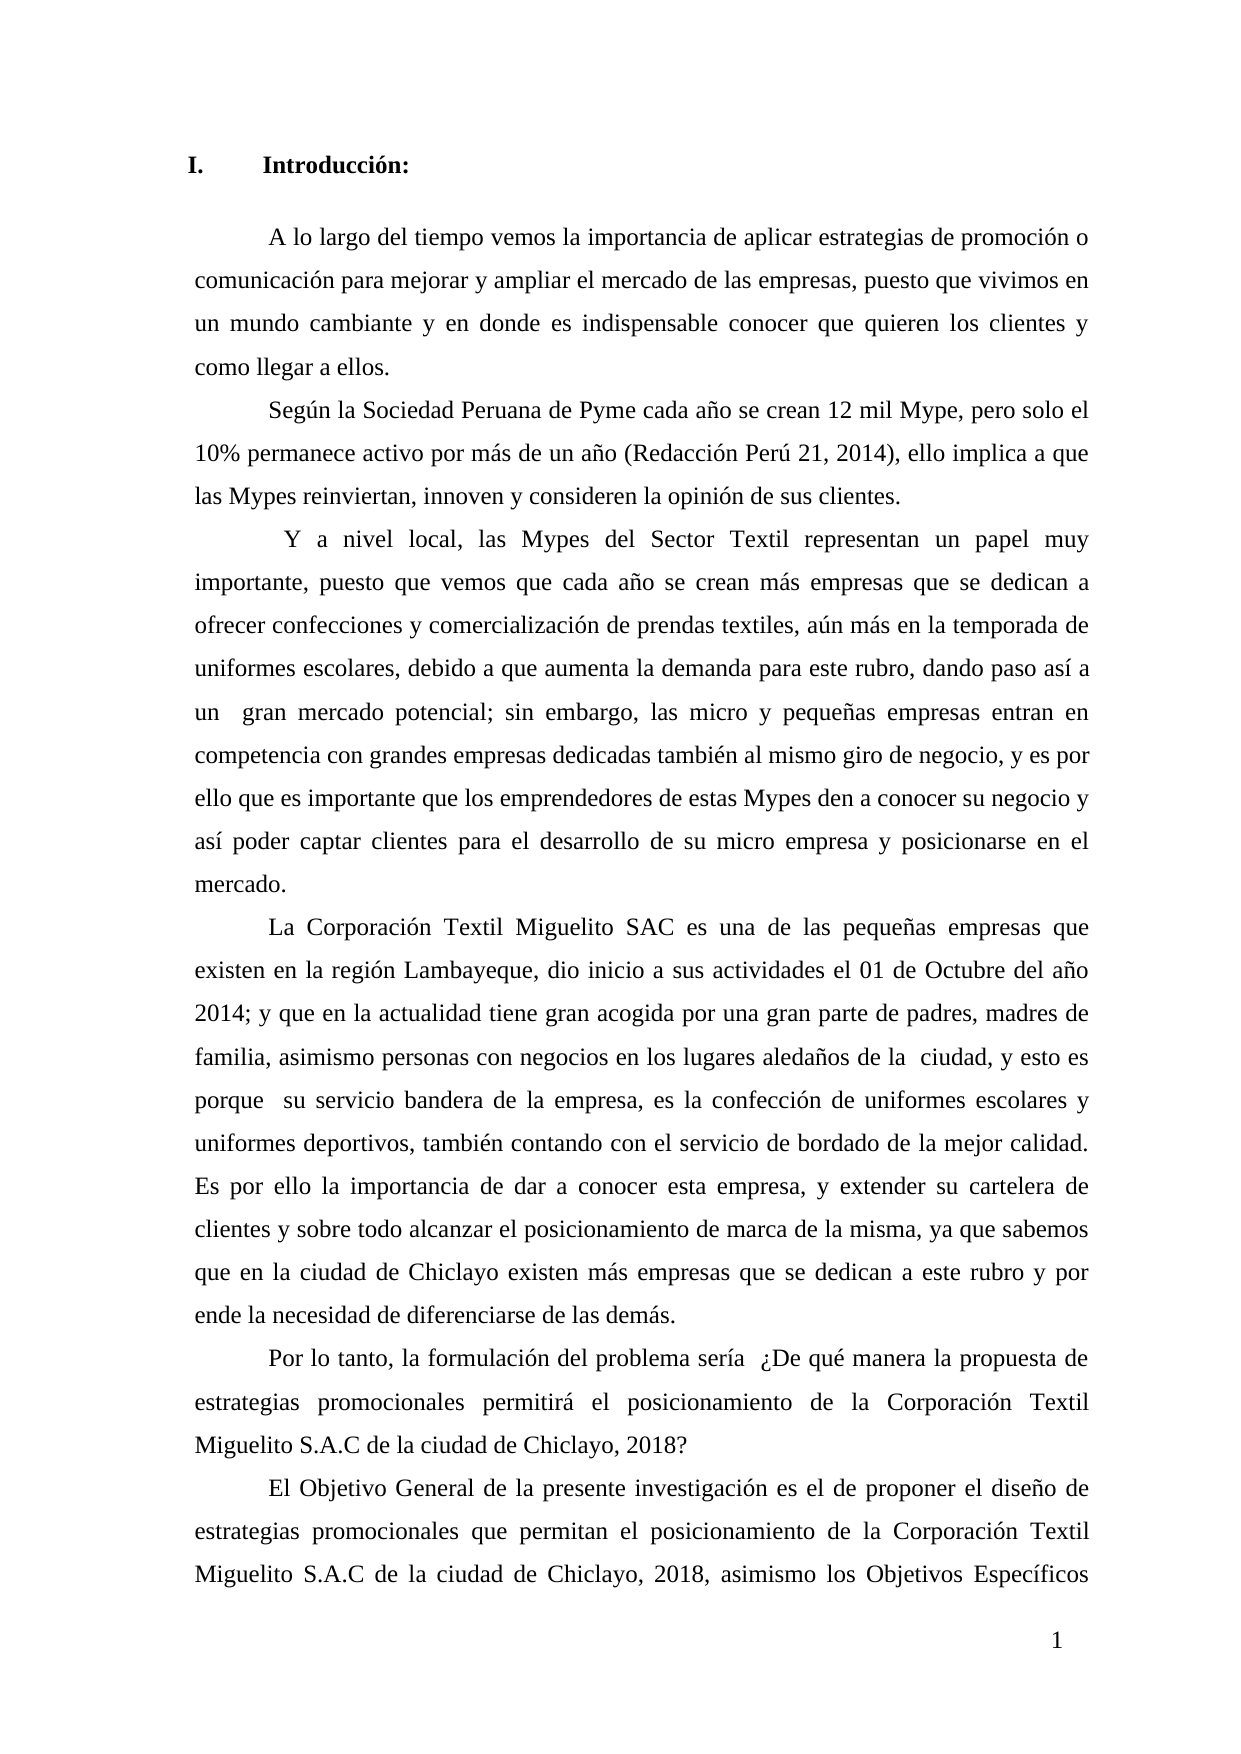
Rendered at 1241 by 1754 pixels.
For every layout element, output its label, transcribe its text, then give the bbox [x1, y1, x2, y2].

list Introducción: [187, 150, 1090, 179]
text A lo largo del tiempo vemos la importancia de aplicar estrategias de promoción o comunicación para mejorar y ampliar el mercado de las empresas, puesto que vivimos en un mundo cambiante y en donde es indispensable conocer que quieren los clientes y como llegar a ellos. [194, 222, 1090, 380]
text Según la Sociedad Peruana de Pyme cada año se crean 12 mil Mype, pero solo el 10% permanece activo por más de un año (Redacción Perú 21, 2014), ello implica a que las Mypes reinviertan, innoven y consideren la opinión de sus clientes. [194, 395, 1090, 510]
text Por lo tanto, la formulación del problema sería ¿De qué manera la propuesta de estrategias promocionales permitirá el posicionamiento de la Corporación Textil Miguelito S.A.C de la ciudad de Chiclayo, 2018? [194, 1343, 1090, 1458]
text Y a nivel local, las Mypes del Sector Textil representan un papel muy importante, puesto que vemos que cada año se crean más empresas que se dedican a ofrecer confecciones y comercialización de prendas textiles, aún más en la temporada de uniformes escolares, debido a que aumenta la demanda para este rubro, dando paso así a un gran mercado potencial; sin embargo, las micro y pequeñas empresas entran en competencia con grandes empresas dedicadas también al mismo giro de negocio, y es por ello que es importante que los emprendedores de estas Mypes den a conocer su negocio y así poder captar clientes para el desarrollo de su micro empresa y posicionarse en el mercado. [194, 524, 1090, 898]
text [194, 1473, 1090, 1588]
text La Corporación Textil Miguelito SAC es una de las pequeñas empresas que existen en la región Lambayeque, dio inicio a sus actividades el 01 de Octubre del año 2014; y que en la actualidad tiene gran acogida por una gran parte de padres, madres de familia, asimismo personas con negocios en los lugares aledaños de la ciudad, y esto es porque su servicio bandera de la empresa, es la confección de uniformes escolares y uniformes deportivos, también contando con el servicio de bordado de la mejor calidad. Es por ello la importancia de dar a conocer esta empresa, y extender su cartelera de clientes y sobre todo alcanzar el posicionamiento de marca de la misma, ya que sabemos que en la ciudad de Chiclayo existen más empresas que se dedican a este rubro y por ende la necesidad de diferenciarse de las demás. [194, 912, 1090, 1329]
